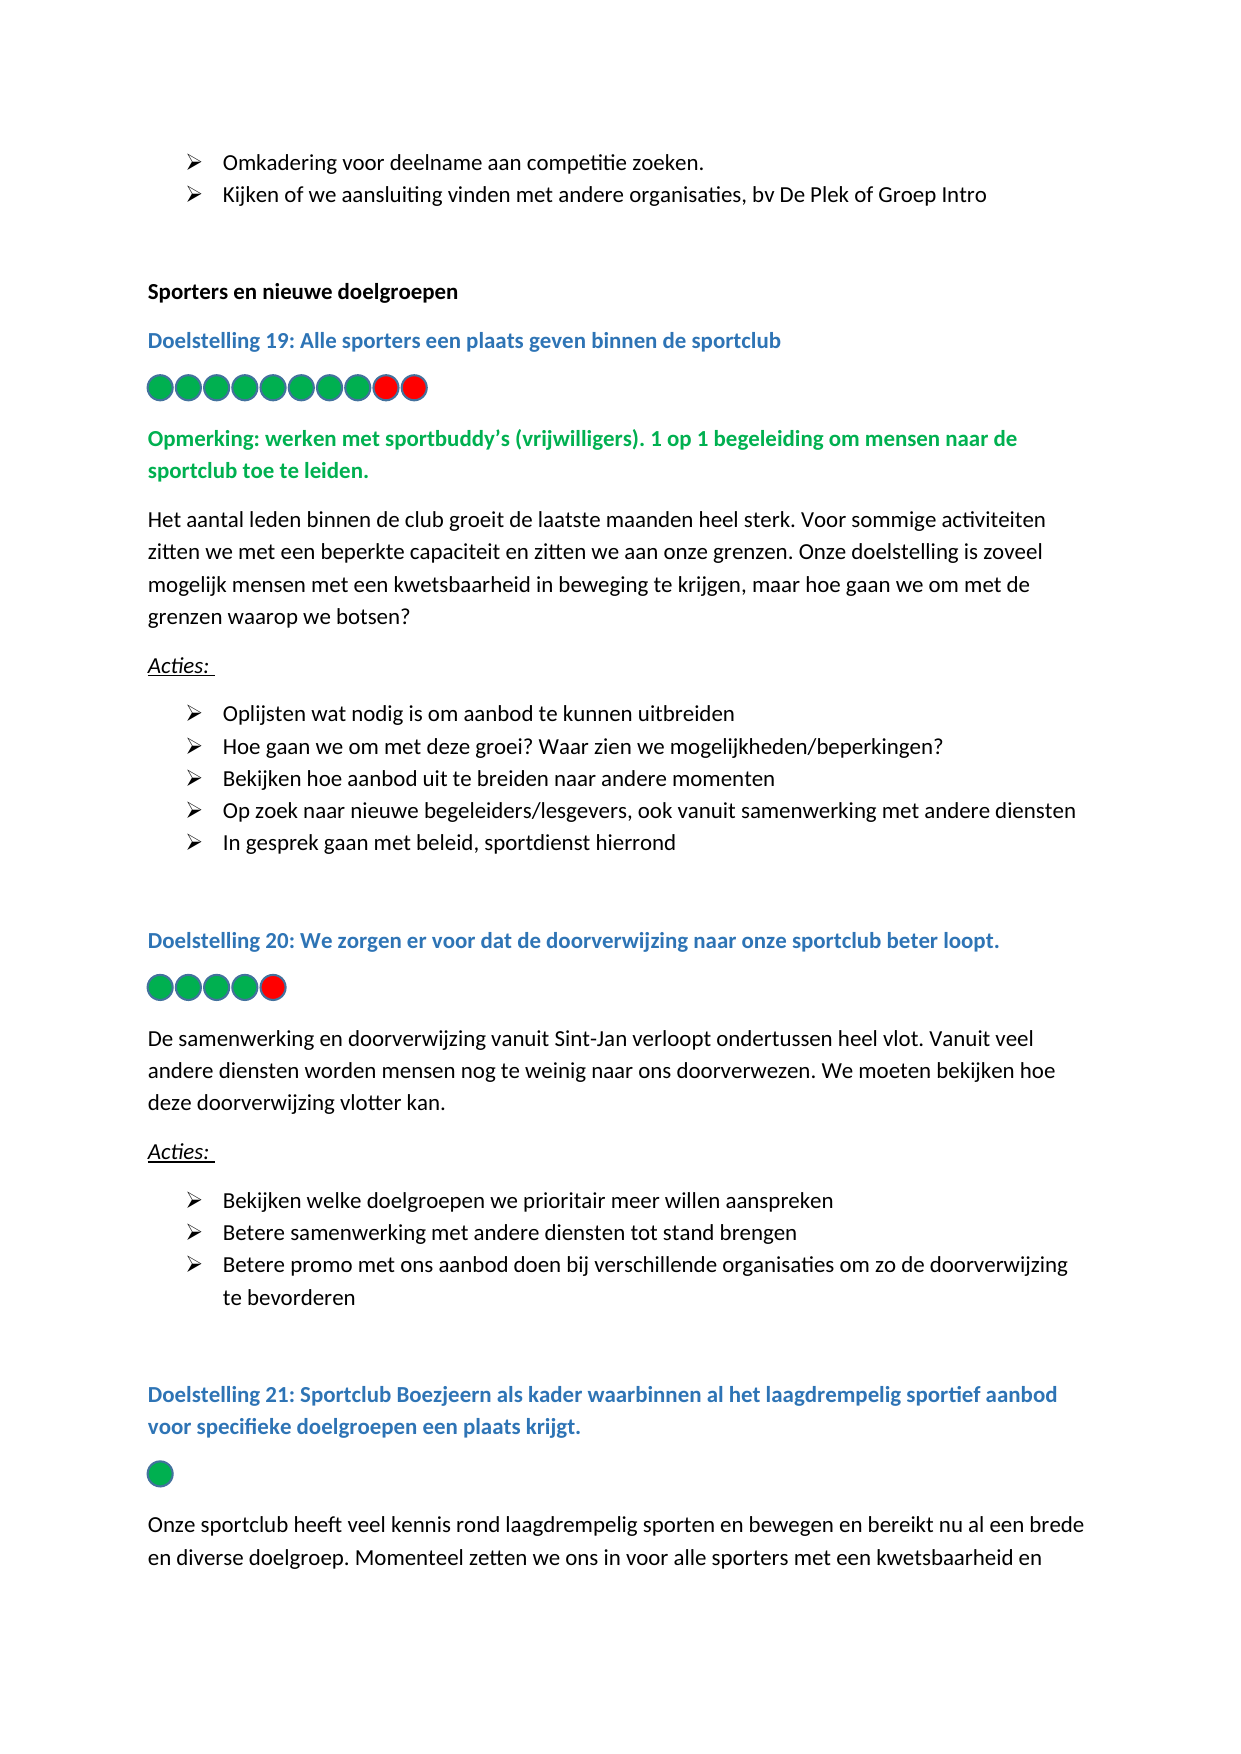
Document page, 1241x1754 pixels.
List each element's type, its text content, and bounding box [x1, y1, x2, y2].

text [148, 1510, 1093, 1571]
list Omkadering voor deelname aan competitie zoeken. [185, 148, 1093, 176]
list Op zoek naar nieuwe begeleiders/lesgevers, ook vanuit samenwerking met andere diensten [185, 796, 1093, 824]
text Doelstelling 21: Sportclub Boezjeern als kader waarbinnen al het laagdrempelig sportief aanbod voor specifieke doelgroepen een plaats krijgt. [148, 1380, 1093, 1441]
list Hoe gaan we om met deze groei? Waar zien we mogelijkheden/beperkingen? [185, 732, 1093, 760]
list Kijken of we aansluiting vinden met andere organisaties, bv De Plek of Groep Intro [185, 180, 1093, 208]
text Sporters en nieuwe doelgroepen [148, 277, 1093, 306]
text Acties: [148, 1137, 1093, 1165]
text Het aantal leden binnen de club groeit de laatste maanden heel sterk. Voor sommige activiteiten zitten we met een beperkte capaciteit en zitten we aan onze grenzen. Onze doelstelling is zoveel mogelijk mensen met een kwetsbaarheid in beweging te krijgen, maar hoe gaan we om met de grenzen waarop we botsen? [148, 505, 1093, 630]
list Oplijsten wat nodig is om aanbod te kunnen uitbreiden [185, 699, 1093, 728]
list Bekijken welke doelgroepen we prioritair meer willen aanspreken [185, 1186, 1093, 1214]
list Betere promo met ons aanbod doen bij verschillende organisaties om zo de doorverwijzing te bevorderen [185, 1250, 1093, 1311]
list In gesprek gaan met beleid, sportdienst hierrond [185, 828, 1093, 856]
list Betere samenwerking met andere diensten tot stand brengen [185, 1218, 1093, 1246]
text De samenwerking en doorverwijzing vanuit Sint-Jan verloopt ondertussen heel vlot. Vanuit veel andere diensten worden mensen nog te weinig naar ons doorverwezen. We moeten bekijken hoe deze doorverwijzing vlotter kan. [148, 1024, 1093, 1116]
text Doelstelling 19: Alle sporters een plaats geven binnen de sportclub [148, 326, 1093, 354]
list Bekijken hoe aanbod uit te breiden naar andere momenten [185, 764, 1093, 792]
text Acties: [148, 651, 1093, 679]
text Opmerking: werken met sportbuddy’s (vrijwilligers). 1 op 1 begeleiding om mensen naar de sportclub toe te leiden. [148, 424, 1093, 484]
text Doelstelling 20: We zorgen er voor dat de doorverwijzing naar onze sportclub beter loopt. [148, 926, 1093, 954]
